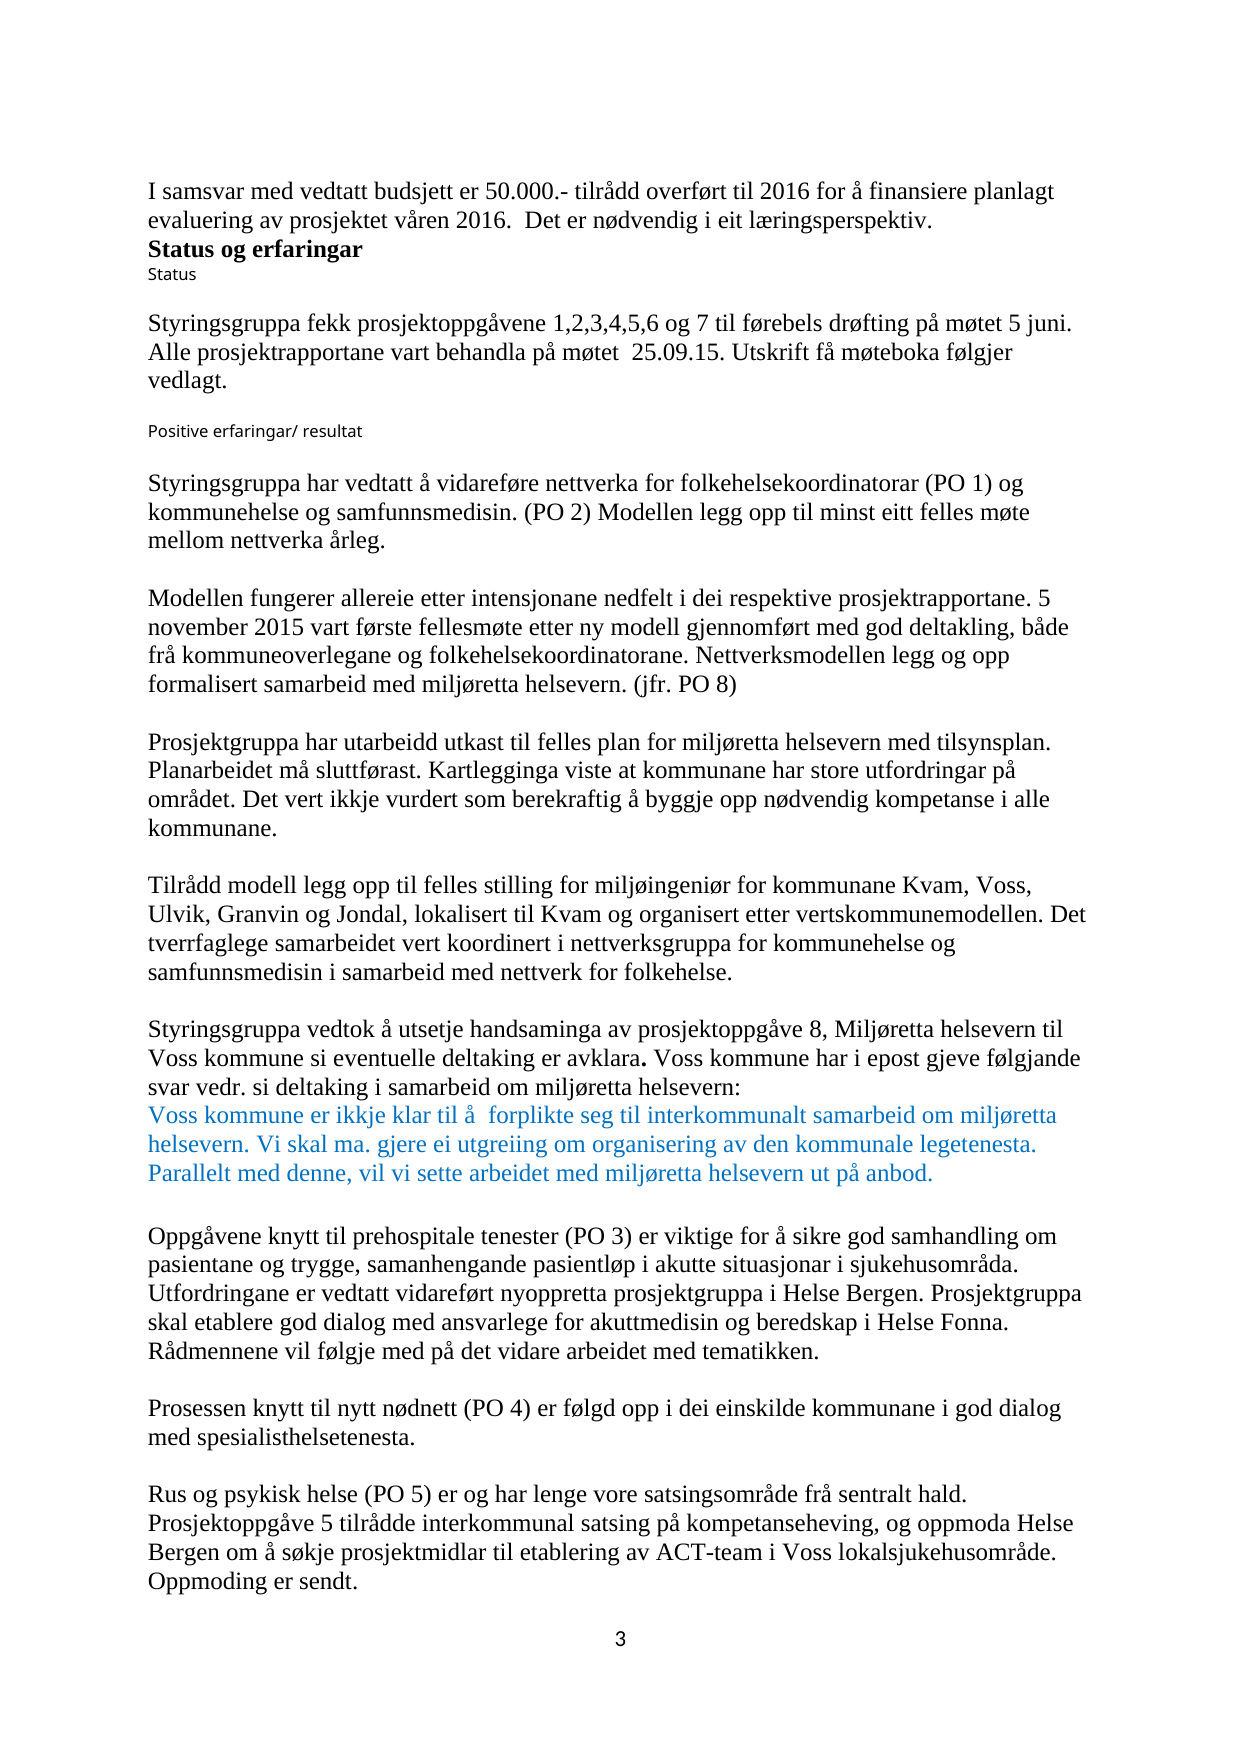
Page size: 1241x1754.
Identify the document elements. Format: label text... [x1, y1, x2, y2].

text Voss kommune er ikkje klar til å forplikte seg til interkommunalt samarbeid om miljøretta helsevern. Vi skal ma. gjere ei utgreiing om organisering av den kommunale legetenesta. Parallelt med denne, vil vi sette arbeidet med miljøretta helsevern ut på anbod. [148, 1101, 1093, 1187]
text Rus og psykisk helse (PO 5) er og har lenge vore satsingsområde frå sentralt hald. Prosjektoppgåve 5 tilrådde interkommunal satsing på kompetanseheving, og oppmoda Helse Bergen om å søkje prosjektmidlar til etablering av ACT-team i Voss lokalsjukehusområde. Oppmoding er sendt. [148, 1479, 1093, 1594]
text Status [148, 263, 1093, 285]
text Modellen fungerer allereie etter intensjonane nedfelt i dei respektive prosjektrapportane. 5 november 2015 vart første fellesmøte etter ny modell gjennomført med god deltakling, både frå kommuneoverlegane og folkehelsekoordinatorane. Nettverksmodellen legg og opp formalisert samarbeid med miljøretta helsevern. (jfr. PO 8) [148, 583, 1093, 698]
text Styringsgruppa vedtok å utsetje handsaminga av prosjektoppgåve 8, Miljøretta helsevern til Voss kommune si eventuelle deltaking er avklara. Voss kommune har i epost gjeve følgjande svar vedr. si deltaking i samarbeid om miljøretta helsevern: [148, 1014, 1093, 1101]
text Tilrådd modell legg opp til felles stilling for miljøingeniør for kommunane Kvam, Voss, Ulvik, Granvin og Jondal, lokalisert til Kvam og organisert etter vertskommunemodellen. Det tverrfaglege samarbeidet vert koordinert i nettverksgruppa for kommunehelse og samfunnsmedisin i samarbeid med nettverk for folkehelse. [148, 871, 1093, 986]
text Styringsgruppa har vedtatt å vidareføre nettverka for folkehelsekoordinatorar (PO 1) og kommunehelse og samfunnsmedisin. (PO 2) Modellen legg opp til minst eitt felles møte mellom nettverka årleg. [148, 468, 1093, 554]
text Oppgåvene knytt til prehospitale tenester (PO 3) er viktige for å sikre god samhandling om pasientane og trygge, samanhengande pasientløp i akutte situasjonar i sjukehusområda. Utfordringane er vedtatt vidareført nyoppretta prosjektgruppa i Helse Bergen. Prosjektgruppa skal etablere god dialog med ansvarlege for akuttmedisin og beredskap i Helse Fonna. Rådmennene vil følgje med på det vidare arbeidet med tematikken. [148, 1221, 1093, 1364]
text Styringsgruppa fekk prosjektoppgåvene 1,2,3,4,5,6 og 7 til førebels drøfting på møtet 5 juni. Alle prosjektrapportane vart behandla på møtet 25.09.15. Utskrift få møteboka følgjer vedlagt. [148, 308, 1093, 394]
text Status og erfaringar [148, 234, 1093, 263]
text I samsvar med vedtatt budsjett er 50.000.- tilrådd overført til 2016 for å finansiere planlagt evaluering av prosjektet våren 2016. Det er nødvendig i eit læringsperspektiv. [148, 176, 1093, 234]
text Prosjektgruppa har utarbeidd utkast til felles plan for miljøretta helsevern med tilsynsplan. Planarbeidet må sluttførast. Kartlegginga viste at kommunane har store utfordringar på området. Det vert ikkje vurdert som berekraftig å byggje opp nødvendig kompetanse i alle kommunane. [148, 727, 1093, 842]
text Positive erfaringar/ resultat [148, 420, 1093, 442]
text Prosessen knytt til nytt nødnett (PO 4) er følgd opp i dei einskilde kommunane i god dialog med spesialisthelsetenesta. [148, 1393, 1093, 1451]
